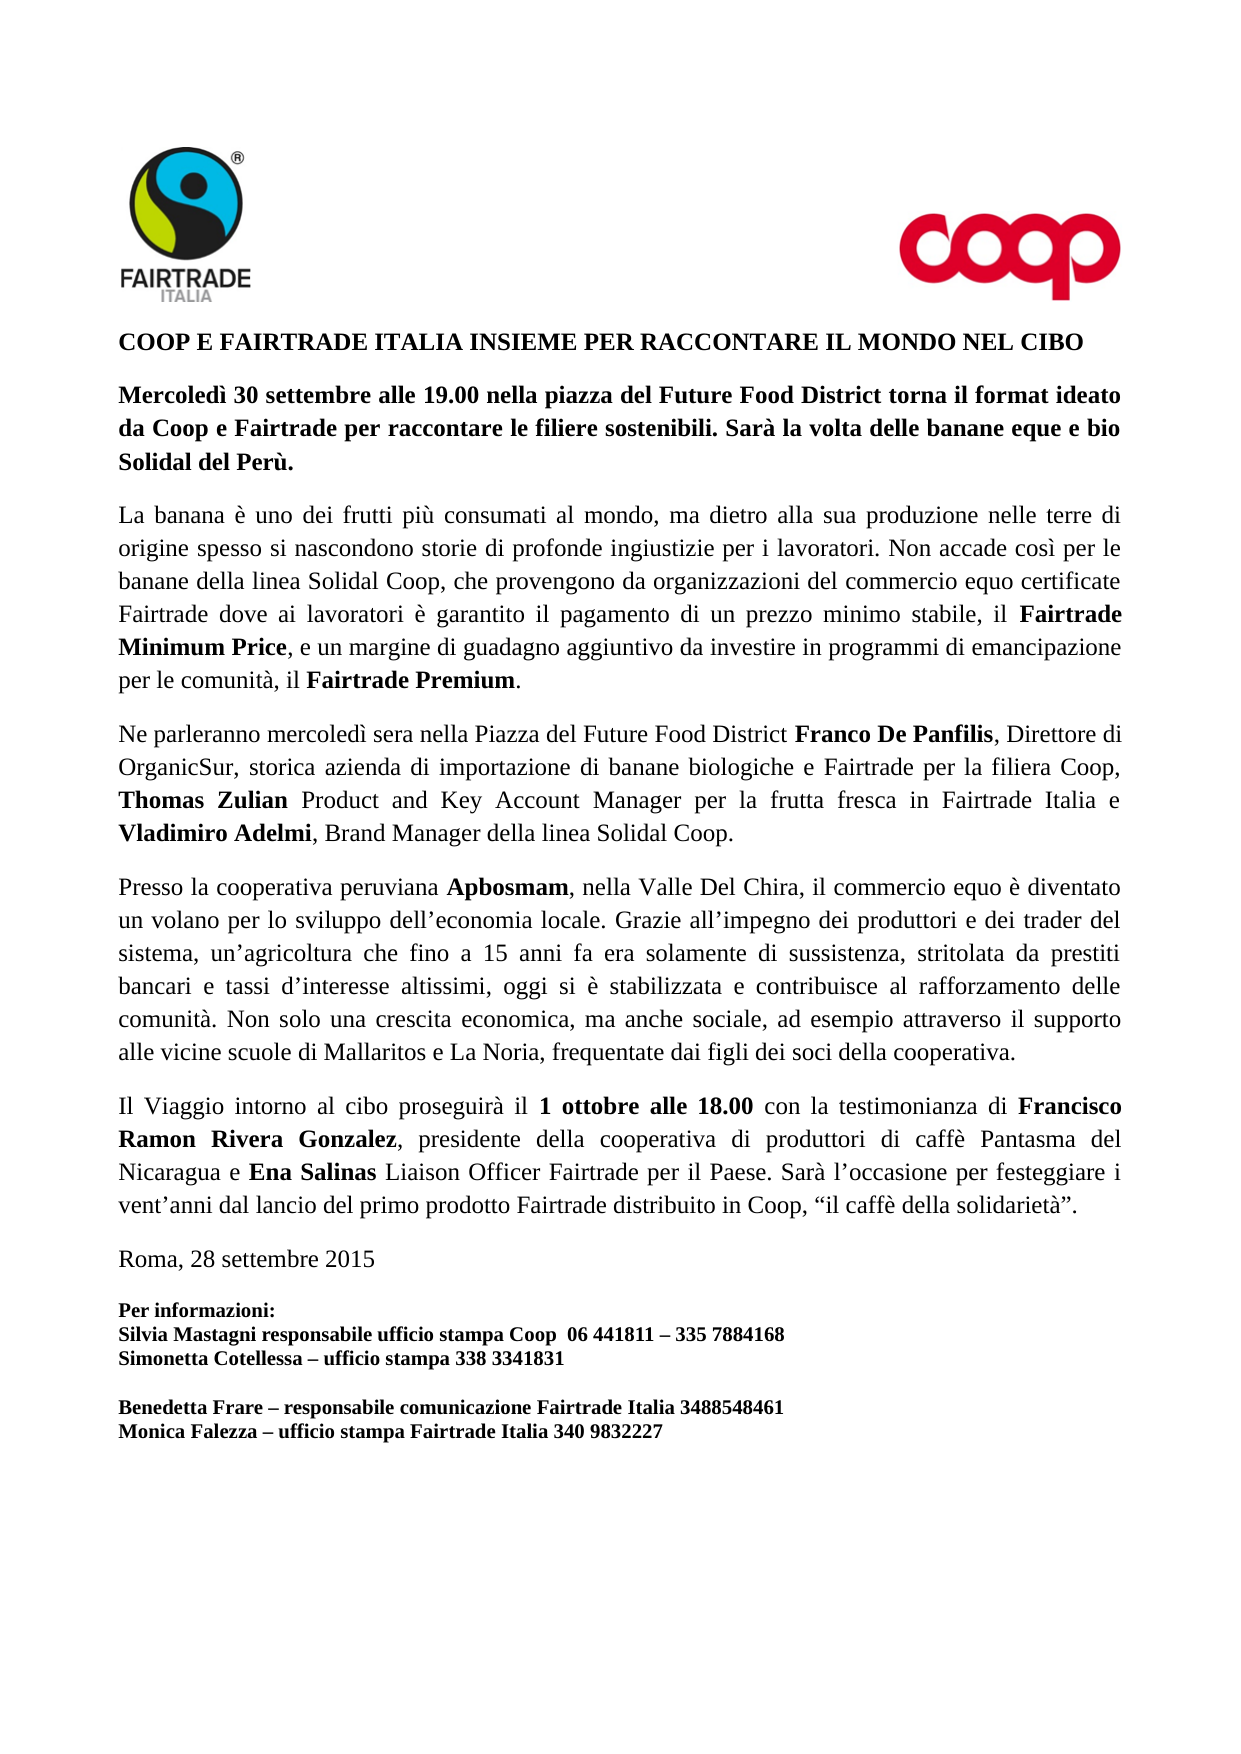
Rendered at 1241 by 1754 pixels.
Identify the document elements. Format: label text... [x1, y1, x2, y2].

text Silvia Mastagni responsabile ufficio stampa Coop 06 441811 – 335 7884168 [118, 1322, 1122, 1346]
text Presso la cooperativa peruviana Apbosmam, nella Valle Del Chira, il commercio equo è diventato un volano per lo sviluppo dell’economia locale. Grazie all’impegno dei produttori e dei trader del sistema, un’agricoltura che fino a 15 anni fa era solamente di sussistenza, stritolata da prestiti bancari e tassi d’interesse altissimi, oggi si è stabilizzata e contribuisce al rafforzamento delle comunità. Non solo una crescita economica, ma anche sociale, ad esempio attraverso il supporto alle vicine scuole di Mallaritos e La Noria, frequentate dai figli dei soci della cooperativa. [118, 872, 1122, 1066]
text Ne parleranno mercoledì sera nella Piazza del Future Food District Franco De Panfilis, Direttore di OrganicSur, storica azienda di importazione di banane biologiche e Fairtrade per la filiera Coop, Thomas Zulian Product and Key Account Manager per la frutta fresca in Fairtrade Italia e Vladimiro Adelmi, Brand Manager della linea Solidal Coop. [118, 719, 1122, 847]
text Mercoledì 30 settembre alle 19.00 nella piazza del Future Food District torna il format ideato da Coop e Fairtrade per raccontare le filiere sostenibili. Sarà la volta delle banane eque e bio Solidal del Perù. [118, 381, 1122, 475]
picture [897, 211, 1123, 302]
text Monica Falezza – ufficio stampa Fairtrade Italia 340 9832227 [118, 1419, 1122, 1443]
text Il Viaggio intorno al cibo proseguirà il 1 ottobre alle 18.00 con la testimonianza di Francisco Ramon Rivera Gonzalez, presidente della cooperativa di produttori di caffè Pantasma del Nicaragua e Ena Salinas Liaison Officer Fairtrade per il Paese. Sarà l’occasione per festeggiare i vent’anni dal lancio del primo prodotto Fairtrade distribuito in Coop, “il caffè della solidarietà”. [118, 1091, 1122, 1219]
text La banana è uno dei frutti più consumati al mondo, ma dietro alla sua produzione nelle terre di origine spesso si nascondono storie di profonde ingiustizie per i lavoratori. Non accade così per le banane della linea Solidal Coop, che provengono da organizzazioni del commercio equo certificate Fairtrade dove ai lavoratori è garantito il pagamento di un prezzo minimo stabile, il Fairtrade Minimum Price, e un margine di guadagno aggiuntivo da investire in programmi di emancipazione per le comunità, il Fairtrade Premium. [118, 500, 1122, 694]
text Roma, 28 settembre 2015 [118, 1244, 1122, 1273]
text Benedetta Frare – responsabile comunicazione Fairtrade Italia 3488548461 [118, 1394, 1122, 1419]
text Simonetta Cotellessa – ufficio stampa 338 3341831 [118, 1346, 1122, 1370]
picture [121, 147, 251, 302]
text COOP E FAIRTRADE ITALIA INSIEME PER RACCONTARE IL MONDO NEL CIBO [118, 327, 1122, 355]
text Per informazioni: [118, 1298, 1122, 1322]
